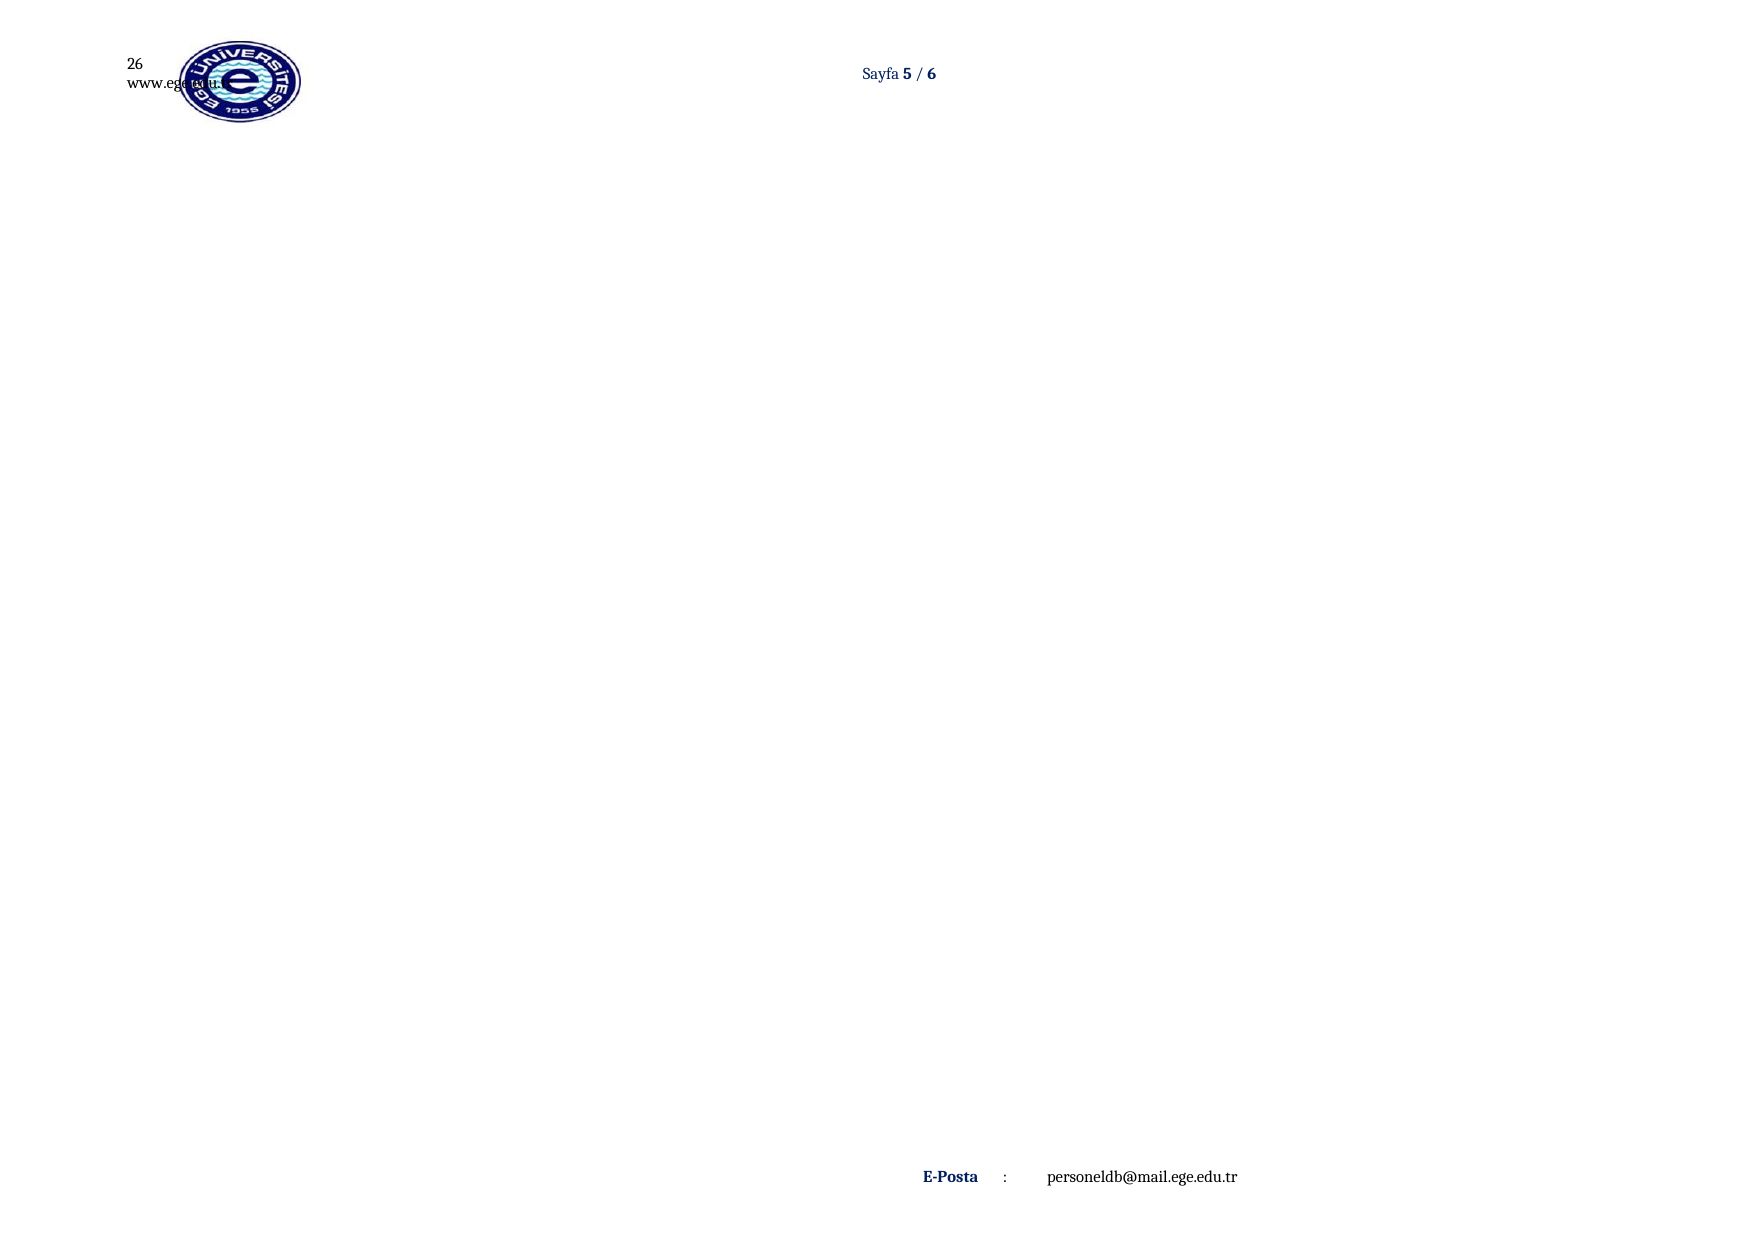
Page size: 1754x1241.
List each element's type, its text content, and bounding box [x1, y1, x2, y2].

text www.ege.edu.tr [127, 74, 697, 93]
picture [176, 93, 309, 129]
text 0232 388 21 24 – 43 26 [127, 54, 697, 74]
picture [176, 31, 309, 54]
text Sayfa 5 / 6 [863, 65, 1007, 84]
